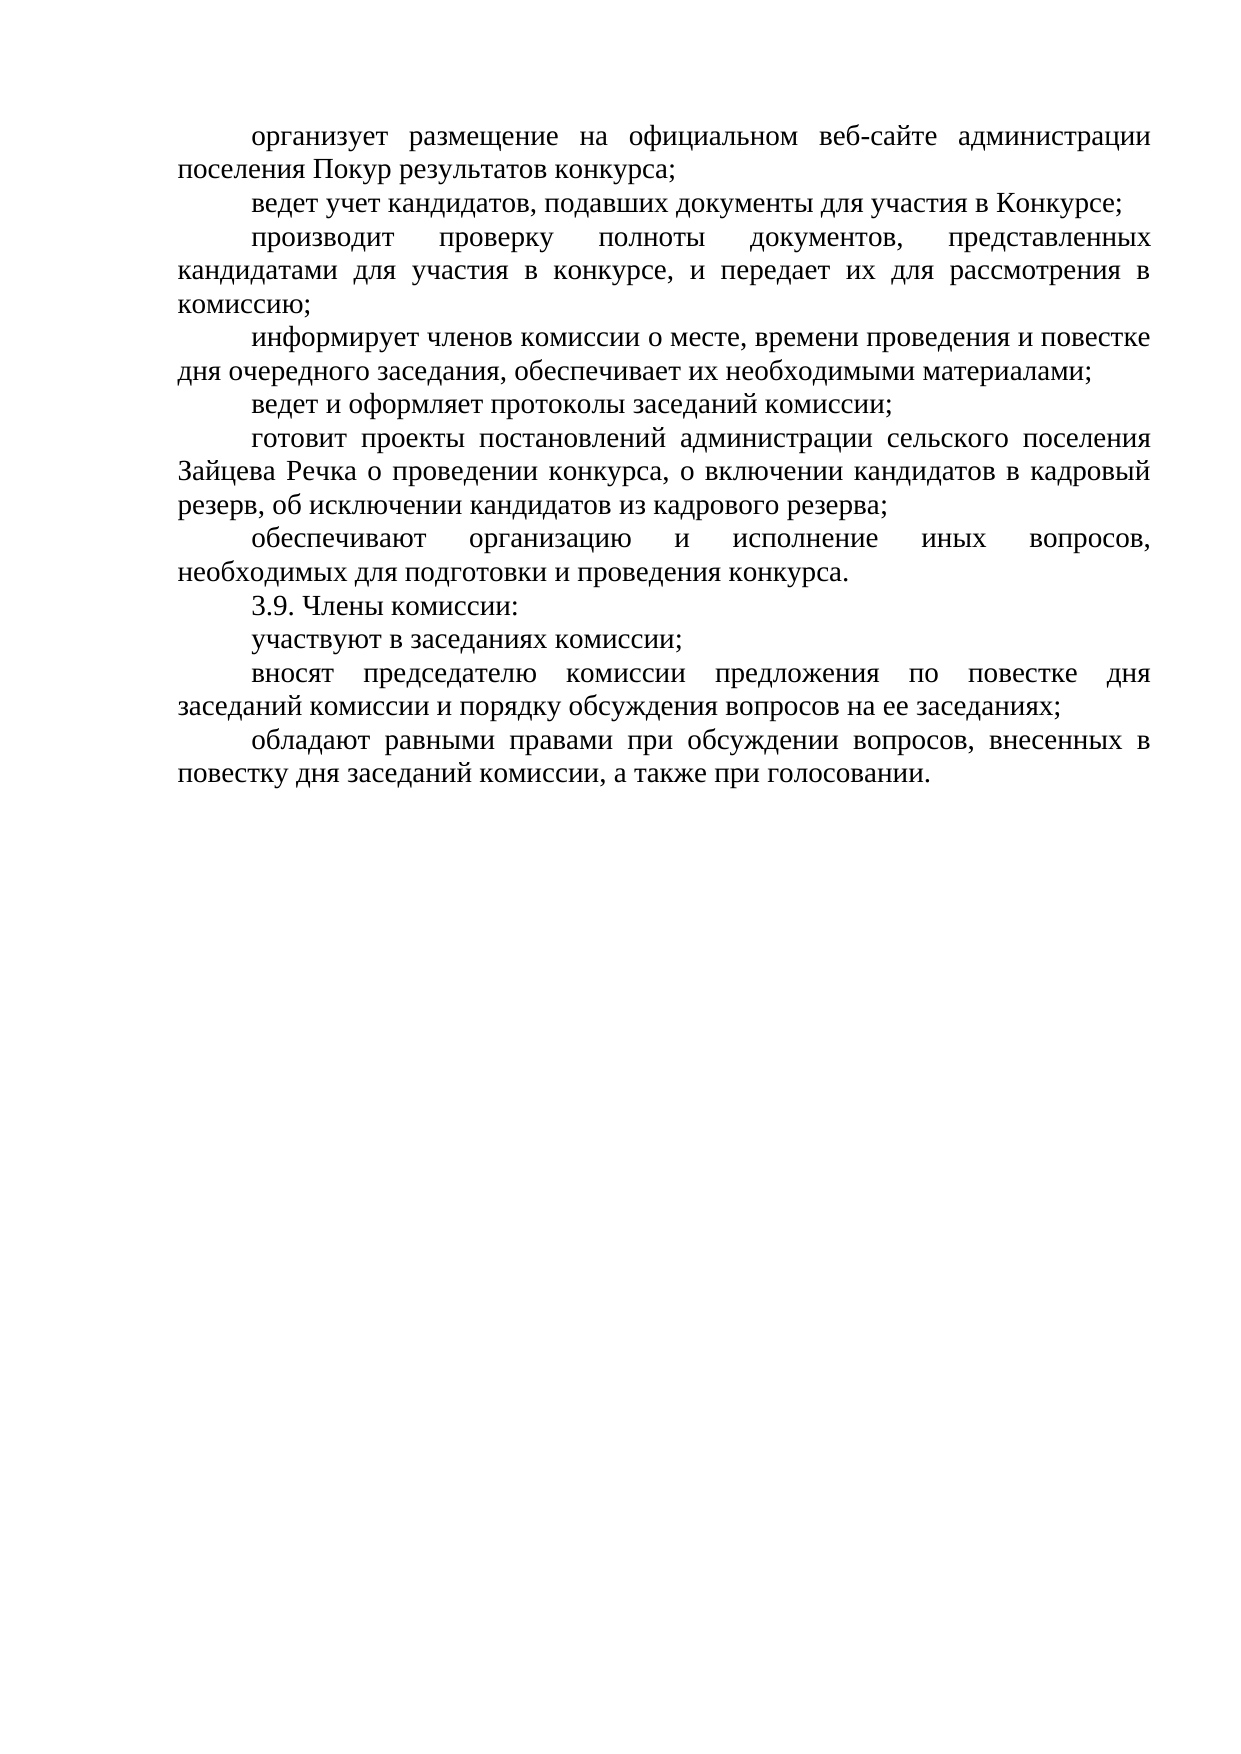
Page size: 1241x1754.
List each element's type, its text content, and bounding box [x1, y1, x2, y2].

text информирует членов комиссии о месте, времени проведения и повестке дня очередного заседания, обеспечивает их необходимыми материалами; [177, 319, 1152, 386]
text вносят председателю комиссии предложения по повестке дня заседаний комиссии и порядку обсуждения вопросов на ее заседаниях; [177, 655, 1152, 722]
text участвуют в заседаниях комиссии; [177, 621, 1152, 655]
text организует размещение на официальном веб-сайте администрации поселения Покур результатов конкурса; [177, 118, 1152, 185]
text обеспечивают организацию и исполнение иных вопросов, необходимых для подготовки и проведения конкурса. [177, 521, 1152, 588]
text ведет и оформляет протоколы заседаний комиссии; [177, 386, 1152, 420]
text ведет учет кандидатов, подавших документы для участия в Конкурсе; [177, 185, 1152, 219]
text обладают равными правами при обсуждении вопросов, внесенных в повестку дня заседаний комиссии, а также при голосовании. [177, 722, 1152, 789]
text производит проверку полноты документов, представленных кандидатами для участия в конкурсе, и передает их для рассмотрения в комиссию; [177, 219, 1152, 319]
text 3.9. Члены комиссии: [177, 588, 1152, 621]
text готовит проекты постановлений администрации сельского поселения Зайцева Речка о проведении конкурса, о включении кандидатов в кадровый резерв, об исключении кандидатов из кадрового резерва; [177, 420, 1152, 521]
